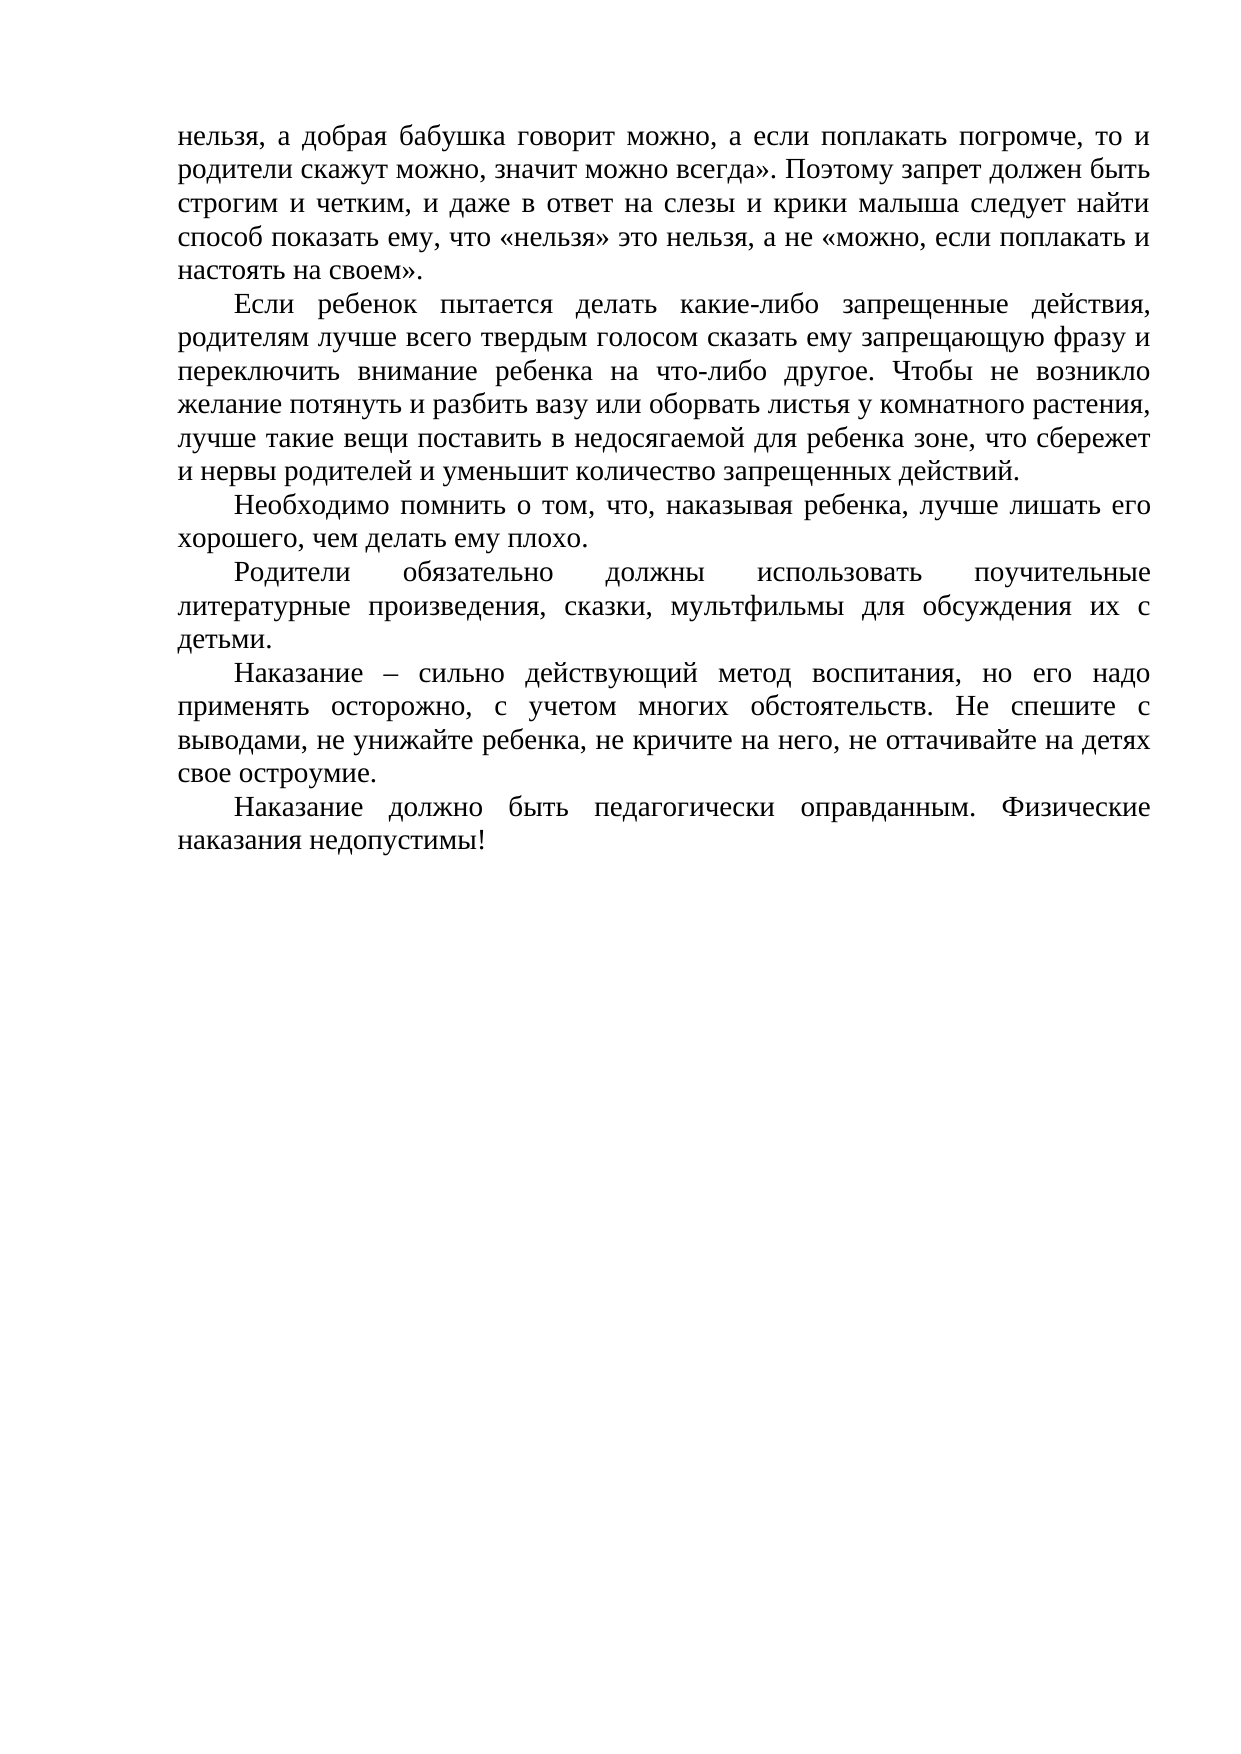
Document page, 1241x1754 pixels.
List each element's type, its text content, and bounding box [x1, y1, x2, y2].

text Родители обязательно должны использовать поучительные литературные произведения, сказки, мультфильмы для обсуждения их с детьми. [177, 554, 1152, 655]
text Необходимо помнить о том, что, наказывая ребенка, лучше лишать его хорошего, чем делать ему плохо. [177, 487, 1152, 554]
text Наказание должно быть педагогически оправданным. Физические наказания недопустимы! [177, 789, 1152, 856]
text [177, 118, 1152, 286]
text Если ребенок пытается делать какие-либо запрещенные действия, родителям лучше всего твердым голосом сказать ему запрещающую фразу и переключить внимание ребенка на что-либо другое. Чтобы не возникло желание потянуть и разбить вазу или оборвать листья у комнатного растения, лучше такие вещи поставить в недосягаемой для ребенка зоне, что сбережет и нервы родителей и уменьшит количество запрещенных действий. [177, 286, 1152, 487]
text Наказание – сильно действующий метод воспитания, но его надо применять осторожно, с учетом многих обстоятельств. Не спешите с выводами, не унижайте ребенка, не кричите на него, не оттачивайте на детях свое остроумие. [177, 655, 1152, 789]
